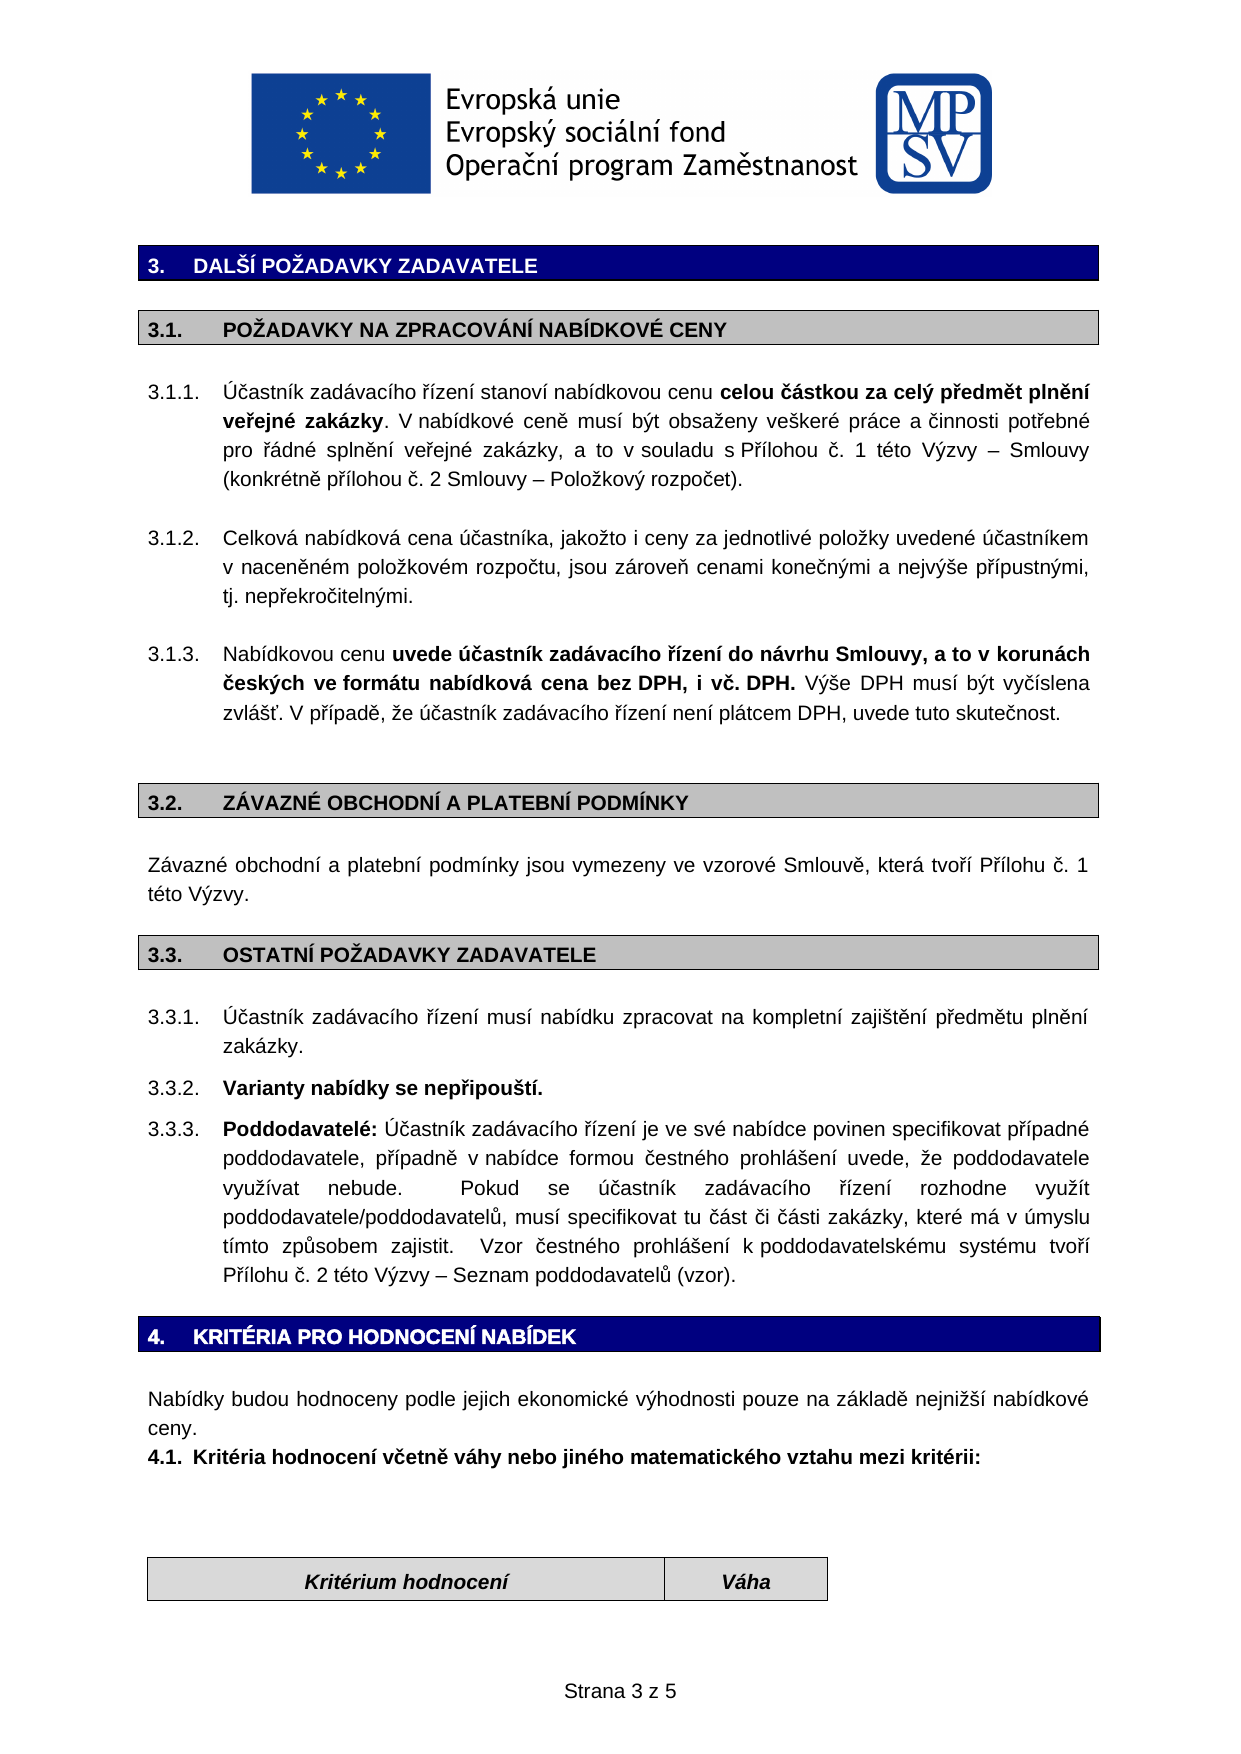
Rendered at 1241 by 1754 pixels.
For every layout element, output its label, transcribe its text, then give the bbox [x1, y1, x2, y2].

list KRITÉRIA PRO HODNOCENÍ NABÍDEK [139, 1317, 1099, 1351]
text Nabídky budou hodnoceny podle jejich ekonomické výhodnosti pouze na základě nejnižší nabídkové ceny. [148, 1382, 1090, 1440]
list DALŠÍ POŽADAVKY ZADAVATELE [139, 246, 1098, 279]
table_header Váha [665, 1558, 827, 1600]
table_header Kritérium hodnocení [148, 1558, 664, 1600]
list Celková nabídková cena účastníka, jakožto i ceny za jednotlivé položky uvedené účastníkem v naceněném položkovém rozpočtu, jsou zároveň cenami konečnými a nejvýše přípustnými, tj. nepřekročitelnými. [148, 520, 1090, 608]
picture [248, 70, 992, 197]
list Účastník zadávacího řízení stanoví nabídkovou cenu celou částkou za celý předmět plnění veřejné zakázky. V nabídkové ceně musí být obsaženy veškeré práce a činnosti potřebné pro řádné splnění veřejné zakázky, a to v souladu s Přílohou č. 1 této Výzvy – Smlouvy (konkrétně přílohou č. 2 Smlouvy – Položkový rozpočet). [148, 374, 1090, 491]
list OSTATNÍ POŽADAVKY ZADAVATELE [139, 936, 1098, 969]
list ZÁVAZNÉ OBCHODNÍ A PLATEBNÍ PODMÍNKY [139, 784, 1098, 817]
list Kritéria hodnocení včetně váhy nebo jiného matematického vztahu mezi kritérii: [148, 1440, 1090, 1469]
list Varianty nabídky se nepřipouští. [148, 1070, 1090, 1099]
list Poddodavatelé: Účastník zadávacího řízení je ve své nabídce povinen specifikovat případné poddodavatele, případně v nabídce formou čestného prohlášení uvede, že poddodavatele využívat nebude. Pokud se účastník zadávacího řízení rozhodne využít poddodavatele/poddodavatelů, musí specifikovat tu část či části zakázky, které má v úmyslu tímto způsobem zajistit. Vzor čestného prohlášení k poddodavatelskému systému tvoří Přílohu č. 2 této Výzvy – Seznam poddodavatelů (vzor). [148, 1112, 1090, 1287]
text Závazné obchodní a platební podmínky jsou vymezeny ve vzorové Smlouvě, která tvoří Přílohu č. 1 této Výzvy. [148, 847, 1090, 906]
list Účastník zadávacího řízení musí nabídku zpracovat na kompletní zajištění předmětu plnění zakázky. [148, 999, 1090, 1058]
list Nabídkovou cenu uvede účastník zadávacího řízení do návrhu Smlouvy, a to v korunách českých ve formátu nabídková cena bez DPH, i vč. DPH. Výše DPH musí být vyčíslena zvlášť. V případě, že účastník zadávacího řízení není plátcem DPH, uvede tuto skutečnost. [148, 637, 1090, 724]
list POŽADAVKY NA ZPRACOVÁNÍ NABÍDKOVÉ CENY [139, 311, 1098, 344]
